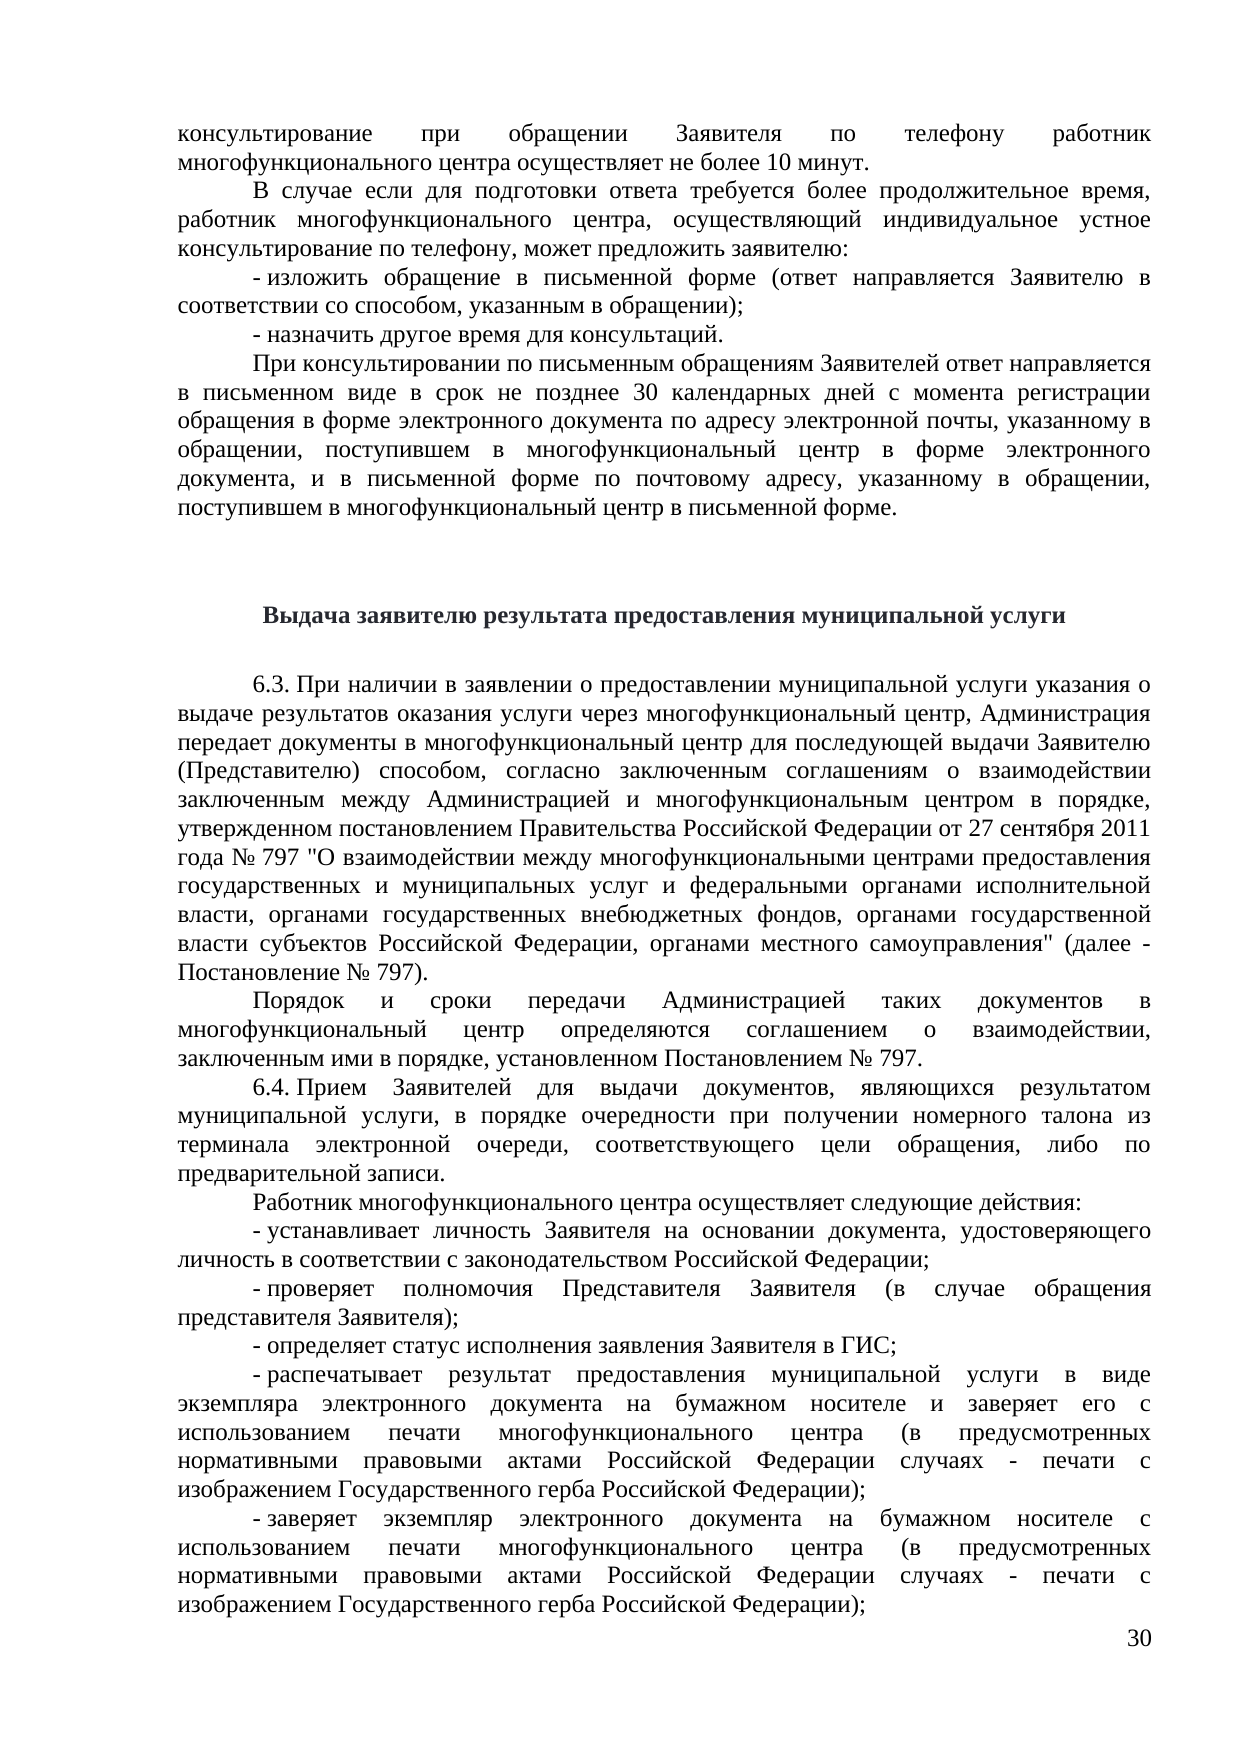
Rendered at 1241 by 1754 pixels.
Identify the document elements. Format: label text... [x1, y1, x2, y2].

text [177, 118, 1152, 176]
text Выдача заявителю результата предоставления муниципальной услуги [177, 601, 1152, 629]
text - проверяет полномочия Представителя Заявителя (в случае обращения представителя Заявителя); [177, 1273, 1152, 1331]
text - назначить другое время для консультаций. [177, 319, 1152, 348]
text В случае если для подготовки ответа требуется более продолжительное время, работник многофункционального центра, осуществляющий индивидуальное устное консультирование по телефону, может предложить заявителю: [177, 176, 1152, 262]
text - распечатывает результат предоставления муниципальной услуги в виде экземпляра электронного документа на бумажном носителе и заверяет его с использованием печати многофункционального центра (в предусмотренных нормативными правовыми актами Российской Федерации случаях - печати с изображением Государственного герба Российской Федерации); [177, 1359, 1152, 1503]
text 6.4. Прием Заявителей для выдачи документов, являющихся результатом муниципальной услуги, в порядке очередности при получении номерного талона из терминала электронной очереди, соответствующего цели обращения, либо по предварительной записи. [177, 1072, 1152, 1187]
text - определяет статус исполнения заявления Заявителя в ГИС; [177, 1331, 1152, 1359]
text Работник многофункционального центра осуществляет следующие действия: [177, 1187, 1152, 1216]
text - устанавливает личность Заявителя на основании документа, удостоверяющего личность в соответствии с законодательством Российской Федерации; [177, 1216, 1152, 1273]
text Порядок и сроки передачи Администрацией таких документов в многофункциональный центр определяются соглашением о взаимодействии, заключенным ими в порядке, установленном Постановлением № 797. [177, 986, 1152, 1072]
text - изложить обращение в письменной форме (ответ направляется Заявителю в соответствии со способом, указанным в обращении); [177, 262, 1152, 319]
text - заверяет экземпляр электронного документа на бумажном носителе с использованием печати многофункционального центра (в предусмотренных нормативными правовыми актами Российской Федерации случаях - печати с изображением Государственного герба Российской Федерации); [177, 1503, 1152, 1618]
text При консультировании по письменным обращениям Заявителей ответ направляется в письменном виде в срок не позднее 30 календарных дней с момента регистрации обращения в форме электронного документа по адресу электронной почты, указанному в обращении, поступившем в многофункциональный центр в форме электронного документа, и в письменной форме по почтовому адресу, указанному в обращении, поступившем в многофункциональный центр в письменной форме. [177, 348, 1152, 521]
text 6.3. При наличии в заявлении о предоставлении муниципальной услуги указания о выдаче результатов оказания услуги через многофункциональный центр, Администрация передает документы в многофункциональный центр для последующей выдачи Заявителю (Представителю) способом, согласно заключенным соглашениям о взаимодействии заключенным между Администрацией и многофункциональным центром в порядке, утвержденном постановлением Правительства Российской Федерации от 27 сентября 2011 года № 797 "О взаимодействии между многофункциональными центрами предоставления государственных и муниципальных услуг и федеральными органами исполнительной власти, органами государственных внебюджетных фондов, органами государственной власти субъектов Российской Федерации, органами местного самоуправления" (далее - Постановление № 797). [177, 669, 1152, 986]
